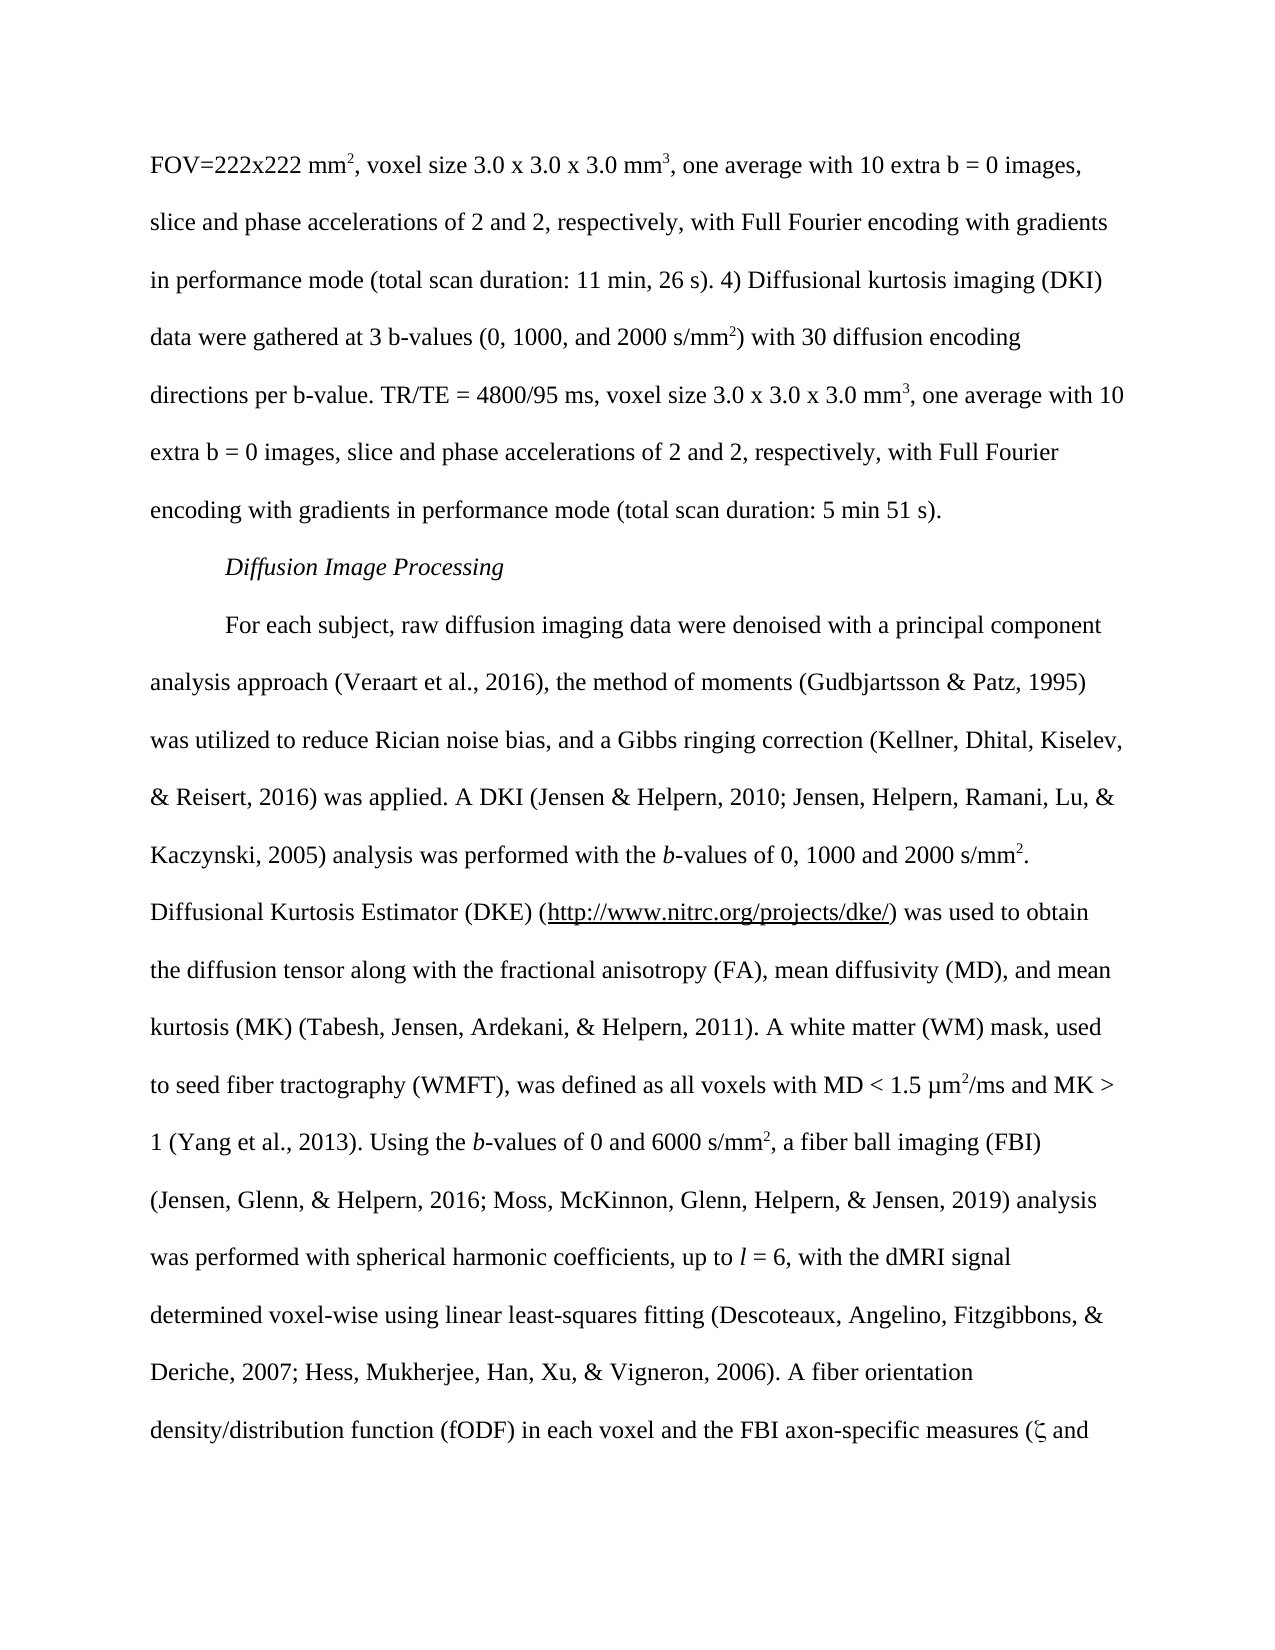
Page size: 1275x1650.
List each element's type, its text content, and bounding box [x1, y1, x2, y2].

text Diffusion Image Processing [150, 552, 1125, 581]
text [150, 610, 1125, 1444]
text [150, 150, 1125, 524]
